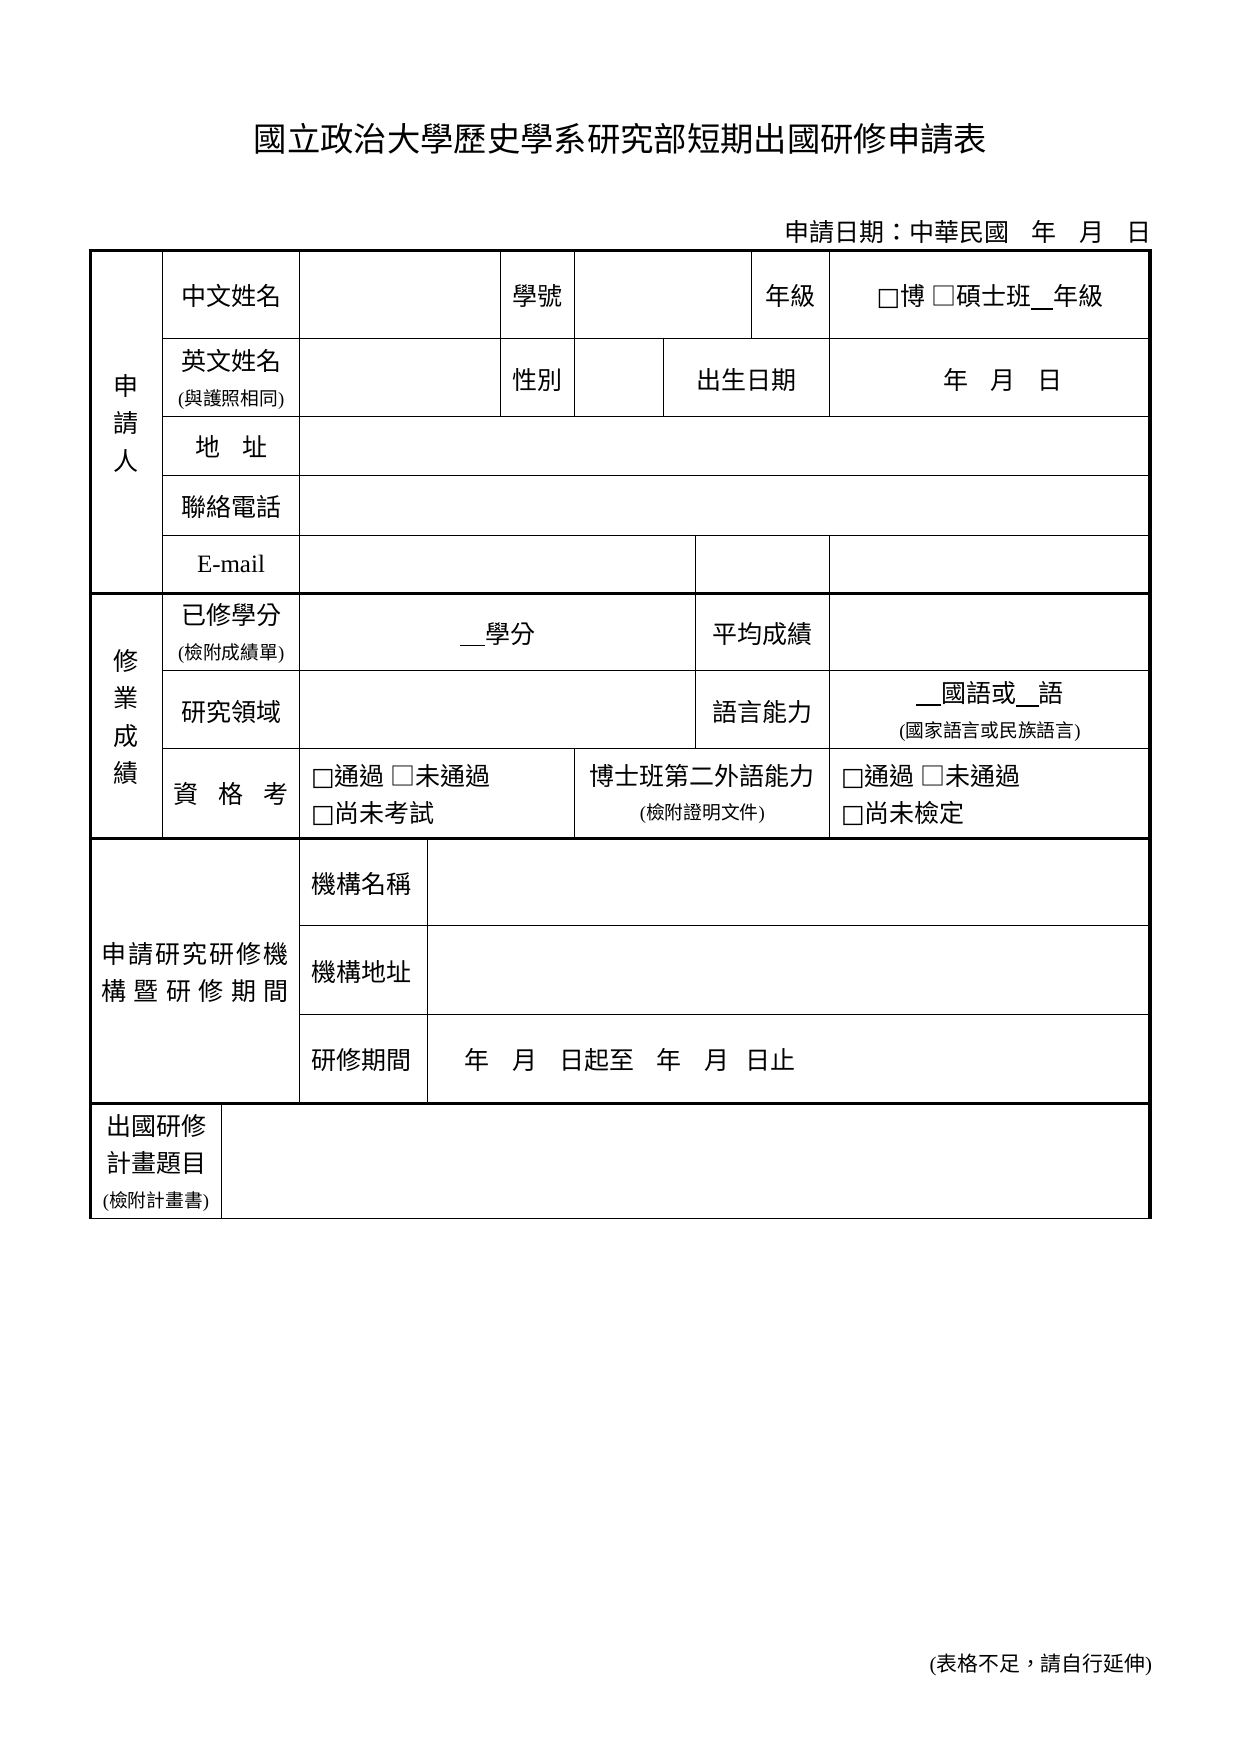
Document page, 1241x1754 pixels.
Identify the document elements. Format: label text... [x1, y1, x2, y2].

table_cell [300, 671, 695, 748]
table_cell 語言能力 [696, 671, 829, 748]
table_header 年級 [752, 252, 829, 338]
table_cell [428, 926, 1148, 1014]
table_header 學號 [501, 252, 574, 338]
table_cell □通過 □未通過 □尚未考試 [300, 749, 574, 837]
text 申請日期：中華民國 年 月 日 [89, 212, 1152, 249]
table_cell [300, 417, 1148, 475]
table_cell 研修期間 [300, 1015, 427, 1102]
table_cell 機構名稱 [300, 840, 427, 925]
table_cell [830, 595, 1148, 670]
table_cell [300, 476, 1148, 534]
table_cell 機構地址 [300, 926, 427, 1014]
table_cell [222, 1105, 1148, 1218]
table_cell [300, 536, 695, 592]
table_cell [830, 536, 1148, 592]
table_header □博 □碩士班 年級 [830, 252, 1148, 338]
table_cell E-mail [163, 536, 299, 592]
table_cell 已修學分 (檢附成績單) [163, 595, 299, 670]
table_header 中文姓名 [163, 252, 299, 338]
text 國立政治大學歷史學系研究部短期出國研修申請表 [89, 99, 1152, 174]
table_cell 性別 [501, 339, 574, 416]
table_cell 平均成績 [696, 595, 829, 670]
table_header [300, 252, 500, 338]
table_cell 地 址 [163, 417, 299, 475]
table_cell 研究領域 [163, 671, 299, 748]
table_cell 出生日期 [664, 339, 829, 416]
table_header [575, 252, 751, 338]
table_cell 出國研修計畫題目 (檢附計畫書) [92, 1105, 221, 1218]
table_cell 年 月 日 [830, 339, 1148, 416]
table_cell 年 月 日起至 年 月 日止 [428, 1015, 1148, 1102]
table_cell 博士班第二外語能力 (檢附證明文件) [575, 749, 829, 837]
table_cell 資格考 [163, 749, 299, 837]
table_cell 修業成績 [92, 595, 162, 837]
table_cell 國語或 語 (國家語言或民族語言) [830, 671, 1148, 748]
table_cell [575, 339, 663, 416]
table_cell [300, 339, 500, 416]
table_cell [428, 840, 1148, 925]
table_cell 聯絡電話 [163, 476, 299, 534]
table_cell □通過 □未通過 □尚未檢定 [830, 749, 1148, 837]
table_cell [696, 536, 829, 592]
table_header 申請人 [92, 252, 162, 592]
table_cell 學分 [300, 595, 695, 670]
table_cell 申請研究研修機構暨研修期間 [92, 840, 299, 1102]
table_cell 英文姓名 (與護照相同) [163, 339, 299, 416]
